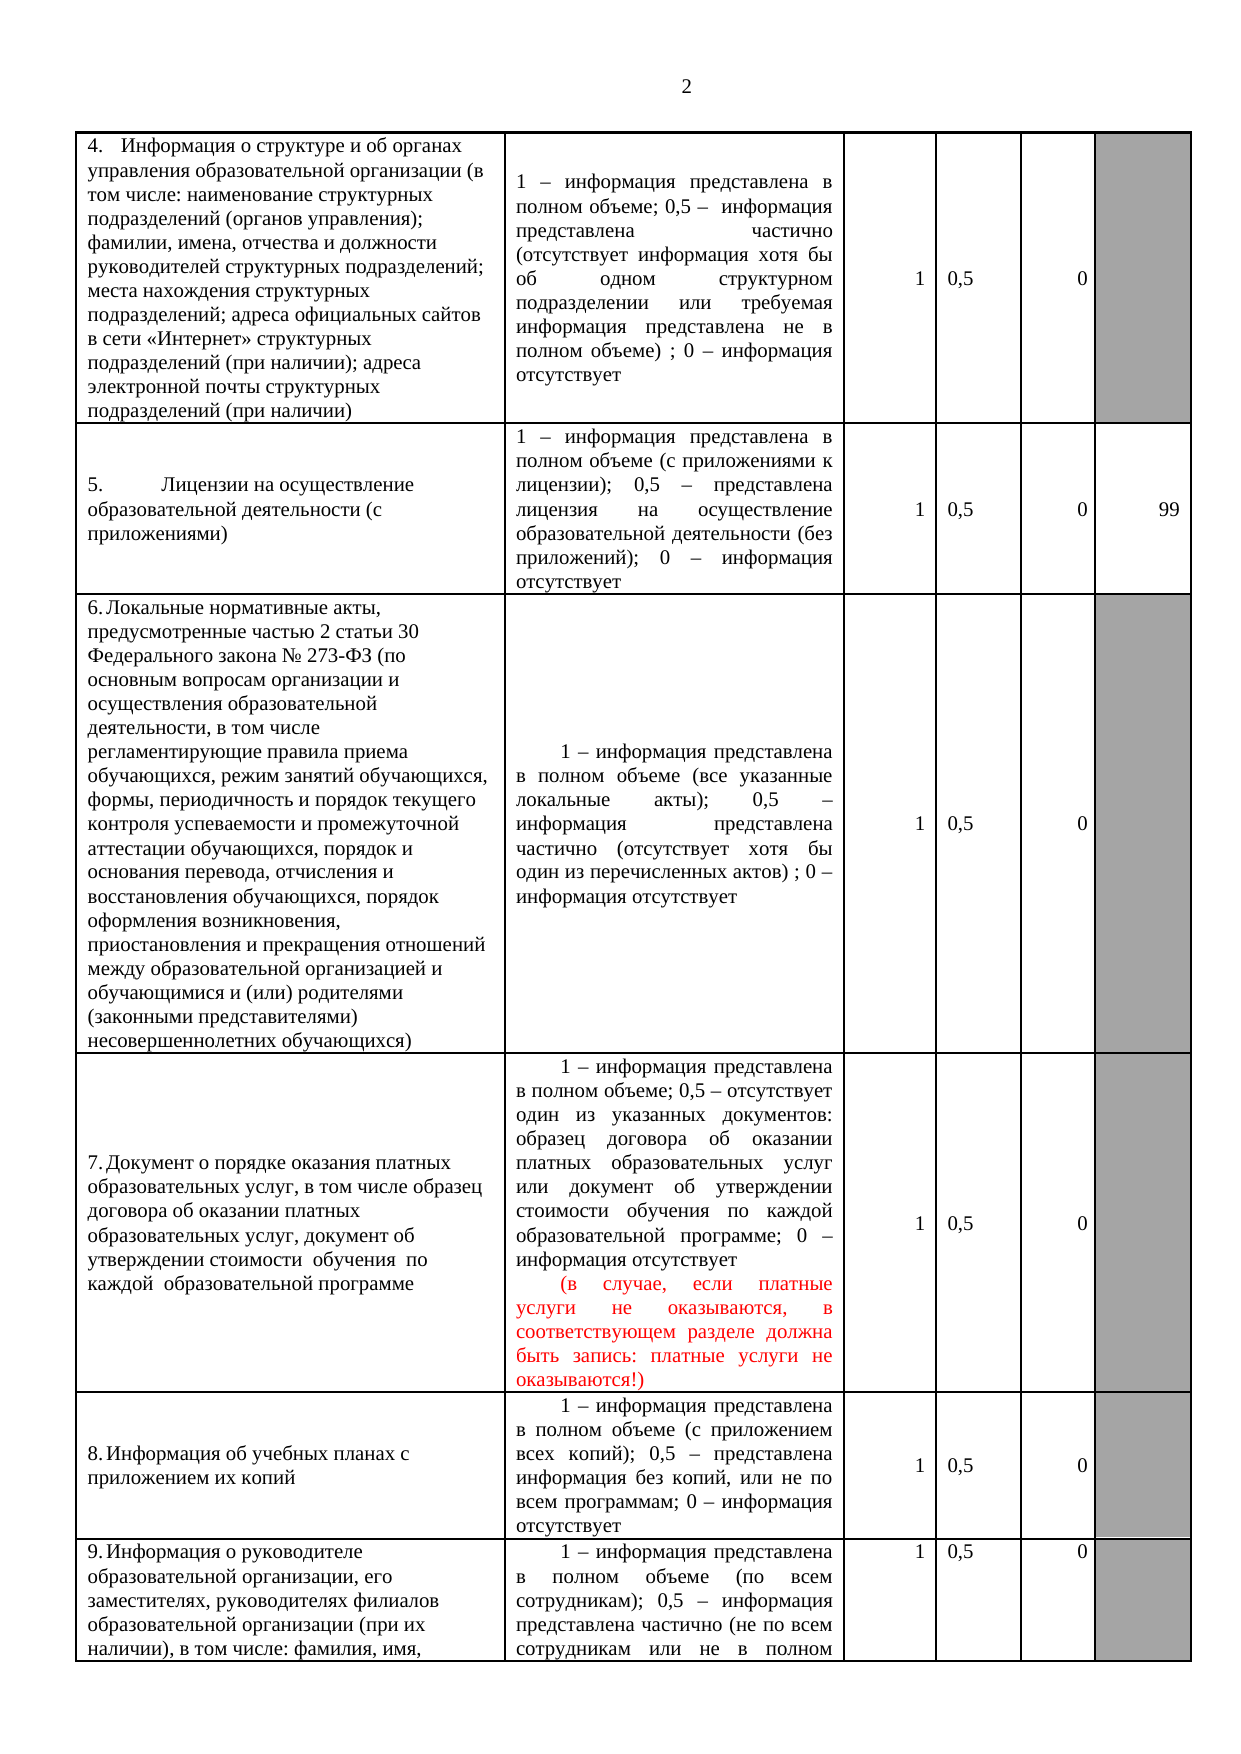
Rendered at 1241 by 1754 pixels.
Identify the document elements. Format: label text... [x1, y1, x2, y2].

table_cell 1 [845, 134, 935, 422]
table_cell 1 [845, 595, 935, 1052]
table_cell 1 – информация представлена в полном объеме (с приложением всех копий); 0,5 – представлена информация без копий, или не по всем программам; 0 – информация отсутствует [506, 1393, 843, 1537]
table_cell Информация об учебных планах с приложением их копий [77, 1393, 504, 1537]
table_cell Лицензии на осуществление образовательной деятельности (с приложениями) [77, 424, 504, 593]
table_cell 1 – информация представлена в полном объеме (все указанные локальные акты); 0,5 – информация представлена частично (отсутствует хотя бы один из перечисленных актов) ; 0 – информация отсутствует [506, 595, 843, 1052]
table_cell 0,5 [937, 1540, 1020, 1660]
table_cell 0 [1022, 595, 1094, 1052]
table_cell [1096, 1393, 1190, 1537]
table_cell 0 [1022, 1393, 1094, 1537]
table_cell [1096, 1540, 1190, 1660]
table_cell 0 [1022, 424, 1094, 593]
table_cell [1096, 595, 1190, 1052]
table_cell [77, 1540, 504, 1660]
table_cell 99 [1096, 424, 1190, 593]
table_cell Локальные нормативные акты, предусмотренные частью 2 статьи 30 Федерального закона № 273-ФЗ (по основным вопросам организации и осуществления образовательной деятельности, в том числе регламентирующие правила приема обучающихся, режим занятий обучающихся, формы, периодичность и порядок текущего контроля успеваемости и промежуточной аттестации обучающихся, порядок и основания перевода, отчисления и восстановления обучающихся, порядок оформления возникновения, приостановления и прекращения отношений между образовательной организацией и обучающимися и (или) родителями (законными представителями) несовершеннолетних обучающихся) [77, 595, 504, 1052]
table_cell 0,5 [937, 424, 1020, 593]
table_cell 1 [845, 1540, 935, 1660]
table_cell 0 [1022, 1540, 1094, 1660]
table_cell 1 [845, 1054, 935, 1391]
table_cell 1 [845, 1393, 935, 1537]
table_cell 1 – информация представлена в полном объеме (с приложениями к лицензии); 0,5 – представлена лицензия на осуществление образовательной деятельности (без приложений); 0 – информация отсутствует [506, 424, 843, 593]
table_cell 1 – информация представлена в полном объеме; 0,5 – отсутствует один из указанных документов: образец договора об оказании платных образовательных услуг или документ об утверждении стоимости обучения по каждой образовательной программе; 0 – информация отсутствует (в случае, если платные услуги не оказываются, в соответствующем разделе должна быть запись: платные услуги не оказываются!) [506, 1054, 843, 1391]
table_cell Документ о порядке оказания платных образовательных услуг, в том числе образец договора об оказании платных образовательных услуг, документ об утверждении стоимости обучения по каждой образовательной программе [77, 1054, 504, 1391]
table_cell Информация о структуре и об органах управления образовательной организации (в том числе: наименование структурных подразделений (органов управления); фамилии, имена, отчества и должности руководителей структурных подразделений; места нахождения структурных подразделений; адреса официальных сайтов в сети «Интернет» структурных подразделений (при наличии); адреса электронной почты структурных подразделений (при наличии) [77, 134, 504, 422]
table_cell 0 [1022, 1054, 1094, 1391]
table_cell [1096, 134, 1190, 422]
table_cell [1096, 1054, 1190, 1391]
table_cell 0 [1022, 134, 1094, 422]
table_cell 1 [845, 424, 935, 593]
table_cell 0,5 [937, 595, 1020, 1052]
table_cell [506, 1540, 843, 1660]
table_cell 1 – информация представлена в полном объеме; 0,5 – информация представлена частично (отсутствует информация хотя бы об одном структурном подразделении или требуемая информация представлена не в полном объеме) ; 0 – информация отсутствует [506, 134, 843, 422]
table_cell 0,5 [937, 1054, 1020, 1391]
table_cell 0,5 [937, 1393, 1020, 1537]
table_cell 0,5 [937, 134, 1020, 422]
